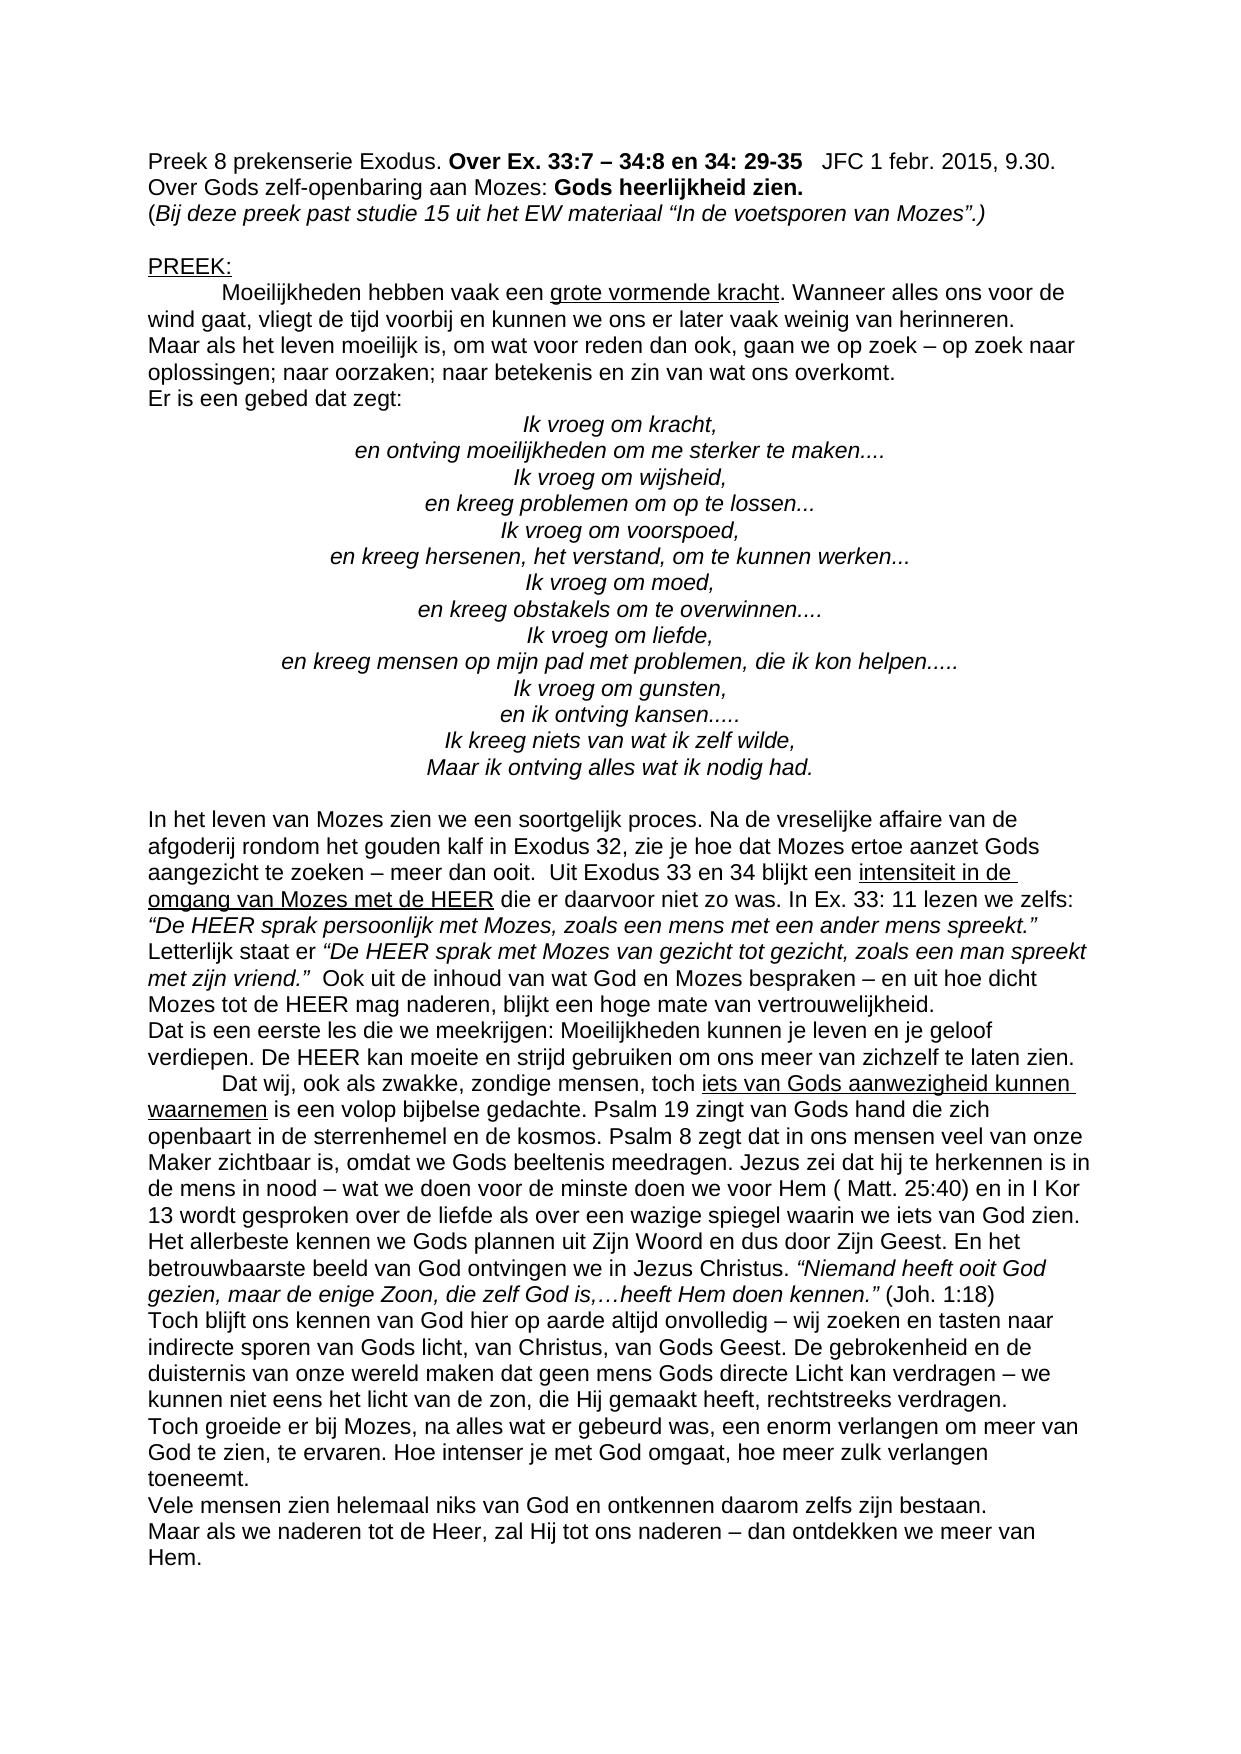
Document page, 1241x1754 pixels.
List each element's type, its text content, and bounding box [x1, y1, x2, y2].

text Toch blijft ons kennen van God hier op aarde altijd onvolledig – wij zoeken en tasten naar indirecte sporen van Gods licht, van Christus, van Gods Geest. De gebrokenheid en de duisternis van onze wereld maken dat geen mens Gods directe Licht kan verdragen – we kunnen niet eens het licht van de zon, die Hij gemaakt heeft, rechtstreeks verdragen. [148, 1307, 1093, 1413]
text Maar als we naderen tot de Heer, zal Hij tot ons naderen – dan ontdekken we meer van Hem. [148, 1518, 1093, 1571]
text PREEK: [148, 253, 1093, 279]
text Over Gods zelf-openbaring aan Mozes: Gods heerlijkheid zien. [148, 174, 1093, 200]
text Het allerbeste kennen we Gods plannen uit Zijn Woord en dus door Zijn Geest. En het betrouwbaarste beeld van God ontvingen we in Jezus Christus. “Niemand heeft ooit God gezien, maar de enige Zoon, die zelf God is,…heeft Hem doen kennen.” (Joh. 1:18) [148, 1228, 1093, 1307]
text Moeilijkheden hebben vaak een grote vormende kracht. Wanneer alles ons voor de wind gaat, vliegt de tijd voorbij en kunnen we ons er later vaak weinig van herinneren. [148, 279, 1093, 332]
text Maar ik ontving alles wat ik nodig had. [148, 754, 1093, 780]
text Dat is een eerste les die we meekrijgen: Moeilijkheden kunnen je leven en je geloof verdiepen. De HEER kan moeite en strijd gebruiken om ons meer van zichzelf te laten zien. [148, 1017, 1093, 1070]
text Dat wij, ook als zwakke, zondige mensen, toch iets van Gods aanwezigheid kunnen waarnemen is een volop bijbelse gedachte. Psalm 19 zingt van Gods hand die zich openbaart in de sterrenhemel en de kosmos. Psalm 8 zegt dat in ons mensen veel van onze Maker zichtbaar is, omdat we Gods beeltenis meedragen. Jezus zei dat hij te herkennen is in de mens in nood – wat we doen voor de minste doen we voor Hem ( Matt. 25:40) en in I Kor 13 wordt gesproken over de liefde als over een wazige spiegel waarin we iets van God zien. [148, 1070, 1093, 1228]
text Maar als het leven moeilijk is, om wat voor reden dan ook, gaan we op zoek – op zoek naar oplossingen; naar oorzaken; naar betekenis en zin van wat ons overkomt. [148, 332, 1093, 385]
text (Bij deze preek past studie 15 uit het EW materiaal “In de voetsporen van Mozes”.) [148, 200, 1093, 227]
text Toch groeide er bij Mozes, na alles wat er gebeurd was, een enorm verlangen om meer van God te zien, te ervaren. Hoe intenser je met God omgaat, hoe meer zulk verlangen toeneemt. [148, 1413, 1093, 1492]
text Ik vroeg om kracht, en ontving moeilijkheden om me sterker te maken.... Ik vroeg om wijsheid, en kreeg problemen om op te lossen... Ik vroeg om voorspoed, en kreeg hersenen, het verstand, om te kunnen werken... Ik vroeg om moed, en kreeg obstakels om te overwinnen.... Ik vroeg om liefde, en kreeg mensen op mijn pad met problemen, die ik kon helpen..... Ik vroeg om gunsten, en ik ontving kansen..... Ik kreeg niets van wat ik zelf wilde, [148, 411, 1093, 754]
text Letterlijk staat er “De HEER sprak met Mozes van gezicht tot gezicht, zoals een man spreekt met zijn vriend.” Ook uit de inhoud van wat God en Mozes bespraken – en uit hoe dicht Mozes tot de HEER mag naderen, blijkt een hoge mate van vertrouwelijkheid. [148, 938, 1093, 1017]
text Preek 8 prekenserie Exodus. Over Ex. 33:7 – 34:8 en 34: 29-35 JFC 1 febr. 2015, 9.30. [148, 148, 1093, 174]
text In het leven van Mozes zien we een soortgelijk proces. Na de vreselijke affaire van de afgoderij rondom het gouden kalf in Exodus 32, zie je hoe dat Mozes ertoe aanzet Gods aangezicht te zoeken – meer dan ooit. Uit Exodus 33 en 34 blijkt een intensiteit in de omgang van Mozes met de HEER die er daarvoor niet zo was. In Ex. 33: 11 lezen we zelfs: “De HEER sprak persoonlijk met Mozes, zoals een mens met een ander mens spreekt.” [148, 806, 1093, 938]
text Er is een gebed dat zegt: [148, 385, 1093, 411]
text Vele mensen zien helemaal niks van God en ontkennen daarom zelfs zijn bestaan. [148, 1492, 1093, 1518]
